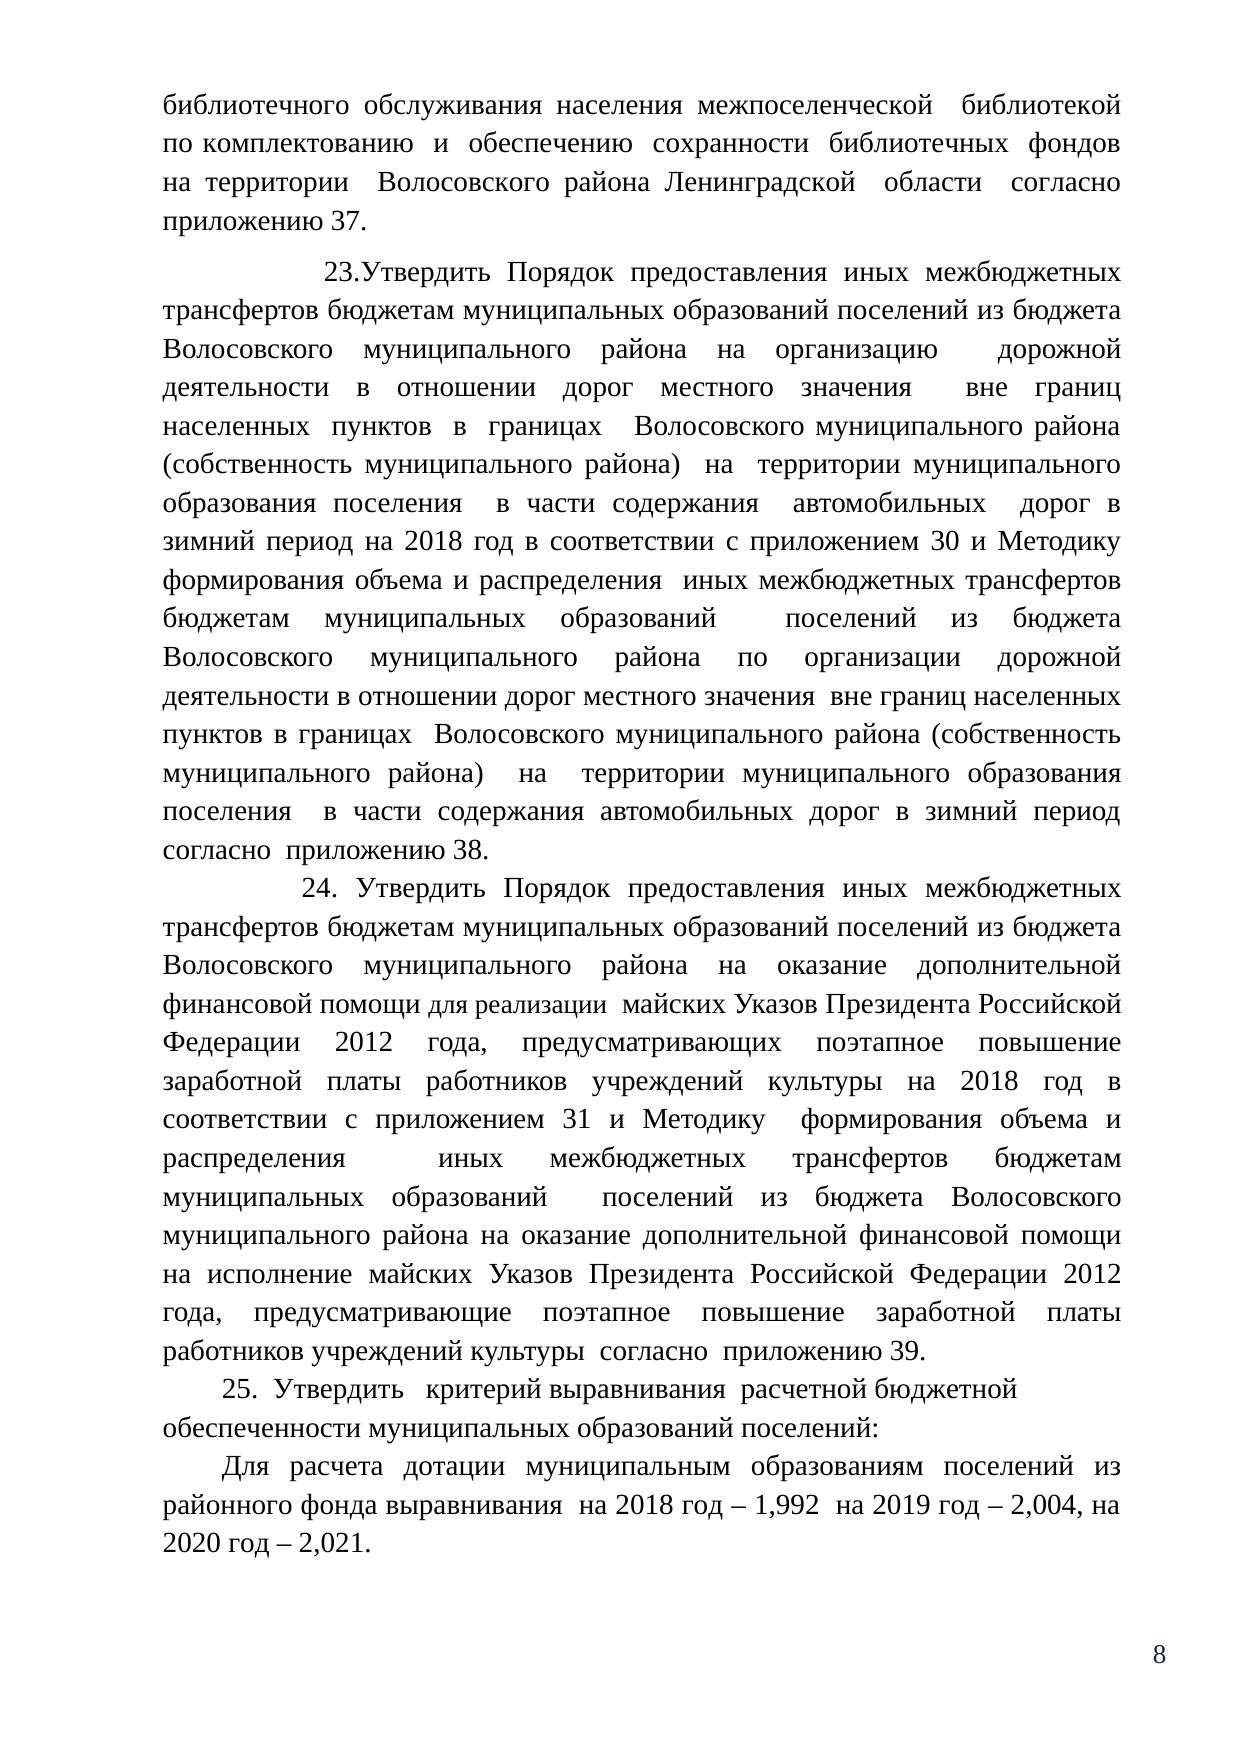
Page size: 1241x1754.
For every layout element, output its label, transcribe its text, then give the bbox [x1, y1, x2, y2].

text 25. Утвердить критерий выравнивания расчетной бюджетной обеспеченности муниципальных образований поселений: [162, 1371, 1122, 1443]
text Для расчета дотации муниципальным образованиям поселений из районного фонда выравнивания на 2018 год – 1,992 на 2019 год – 2,004, на 2020 год – 2,021. [162, 1448, 1122, 1559]
text 24. Утвердить Порядок предоставления иных межбюджетных трансфертов бюджетам муниципальных образований поселений из бюджета Волосовского муниципального района на оказание дополнительной финансовой помощи для реализации майских Указов Президента Российской Федерации 2012 года, предусматривающих поэтапное повышение заработной платы работников учреждений культуры на 2018 год в соответствии с приложением 31 и Методику формирования объема и распределения иных межбюджетных трансфертов бюджетам муниципальных образований поселений из бюджета Волосовского муниципального района на оказание дополнительной финансовой помощи на исполнение майских Указов Президента Российской Федерации 2012 года, предусматривающие поэтапное повышение заработной платы работников учреждений культуры согласно приложению 39. [162, 870, 1122, 1366]
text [162, 87, 1122, 236]
text 23.Утвердить Порядок предоставления иных межбюджетных трансфертов бюджетам муниципальных образований поселений из бюджета Волосовского муниципального района на организацию дорожной деятельности в отношении дорог местного значения вне границ населенных пунктов в границах Волосовского муниципального района (собственность муниципального района) на территории муниципального образования поселения в части содержания автомобильных дорог в зимний период на 2018 год в соответствии с приложением 30 и Методику формирования объема и распределения иных межбюджетных трансфертов бюджетам муниципальных образований поселений из бюджета Волосовского муниципального района по организации дорожной деятельности в отношении дорог местного значения вне границ населенных пунктов в границах Волосовского муниципального района (собственность муниципального района) на территории муниципального образования поселения в части содержания автомобильных дорог в зимний период согласно приложению 38. [162, 254, 1122, 865]
